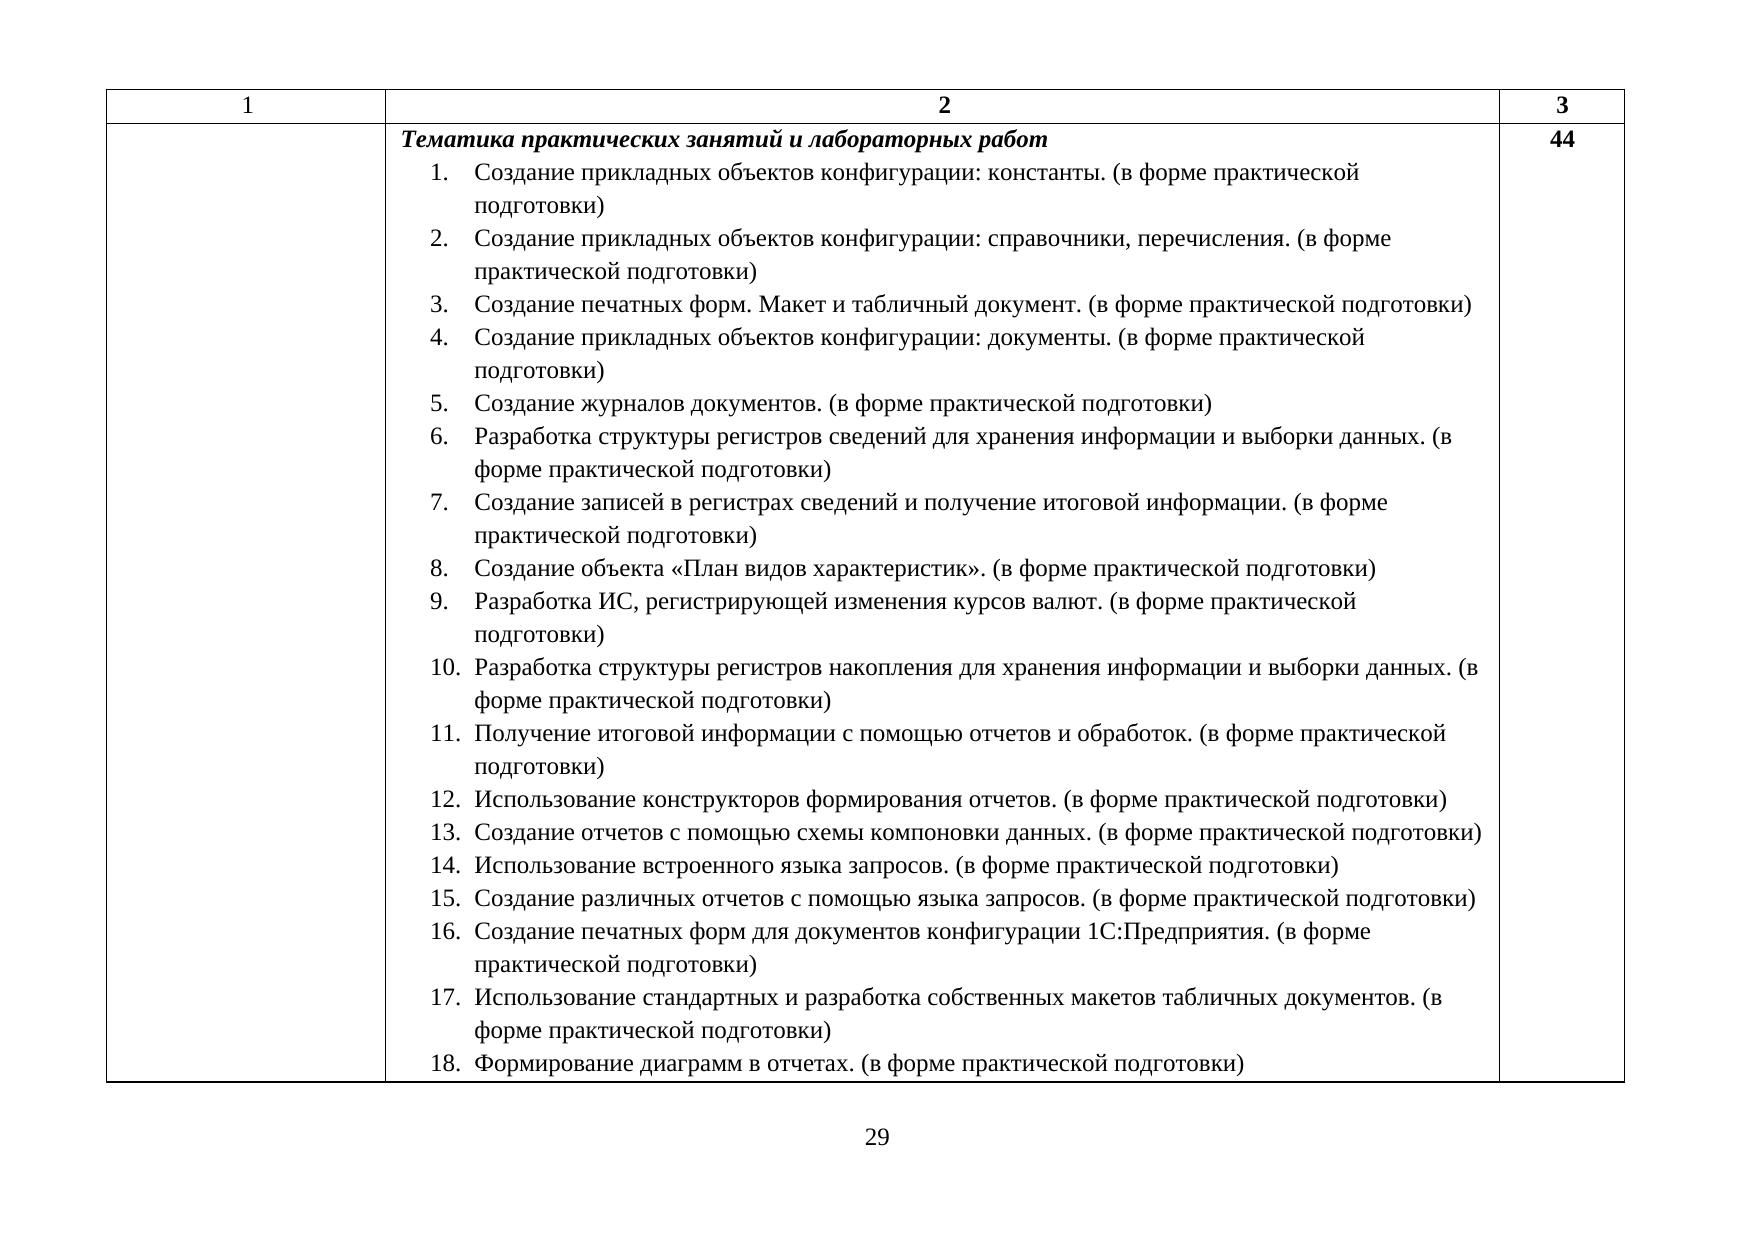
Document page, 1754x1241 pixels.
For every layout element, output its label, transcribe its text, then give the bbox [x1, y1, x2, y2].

table_header 1 [107, 90, 385, 123]
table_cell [386, 124, 1499, 1081]
table_cell 44 [1500, 124, 1624, 1081]
table_header 2 [386, 90, 1499, 123]
table_header 3 [1500, 90, 1624, 123]
table_cell [107, 124, 385, 1081]
